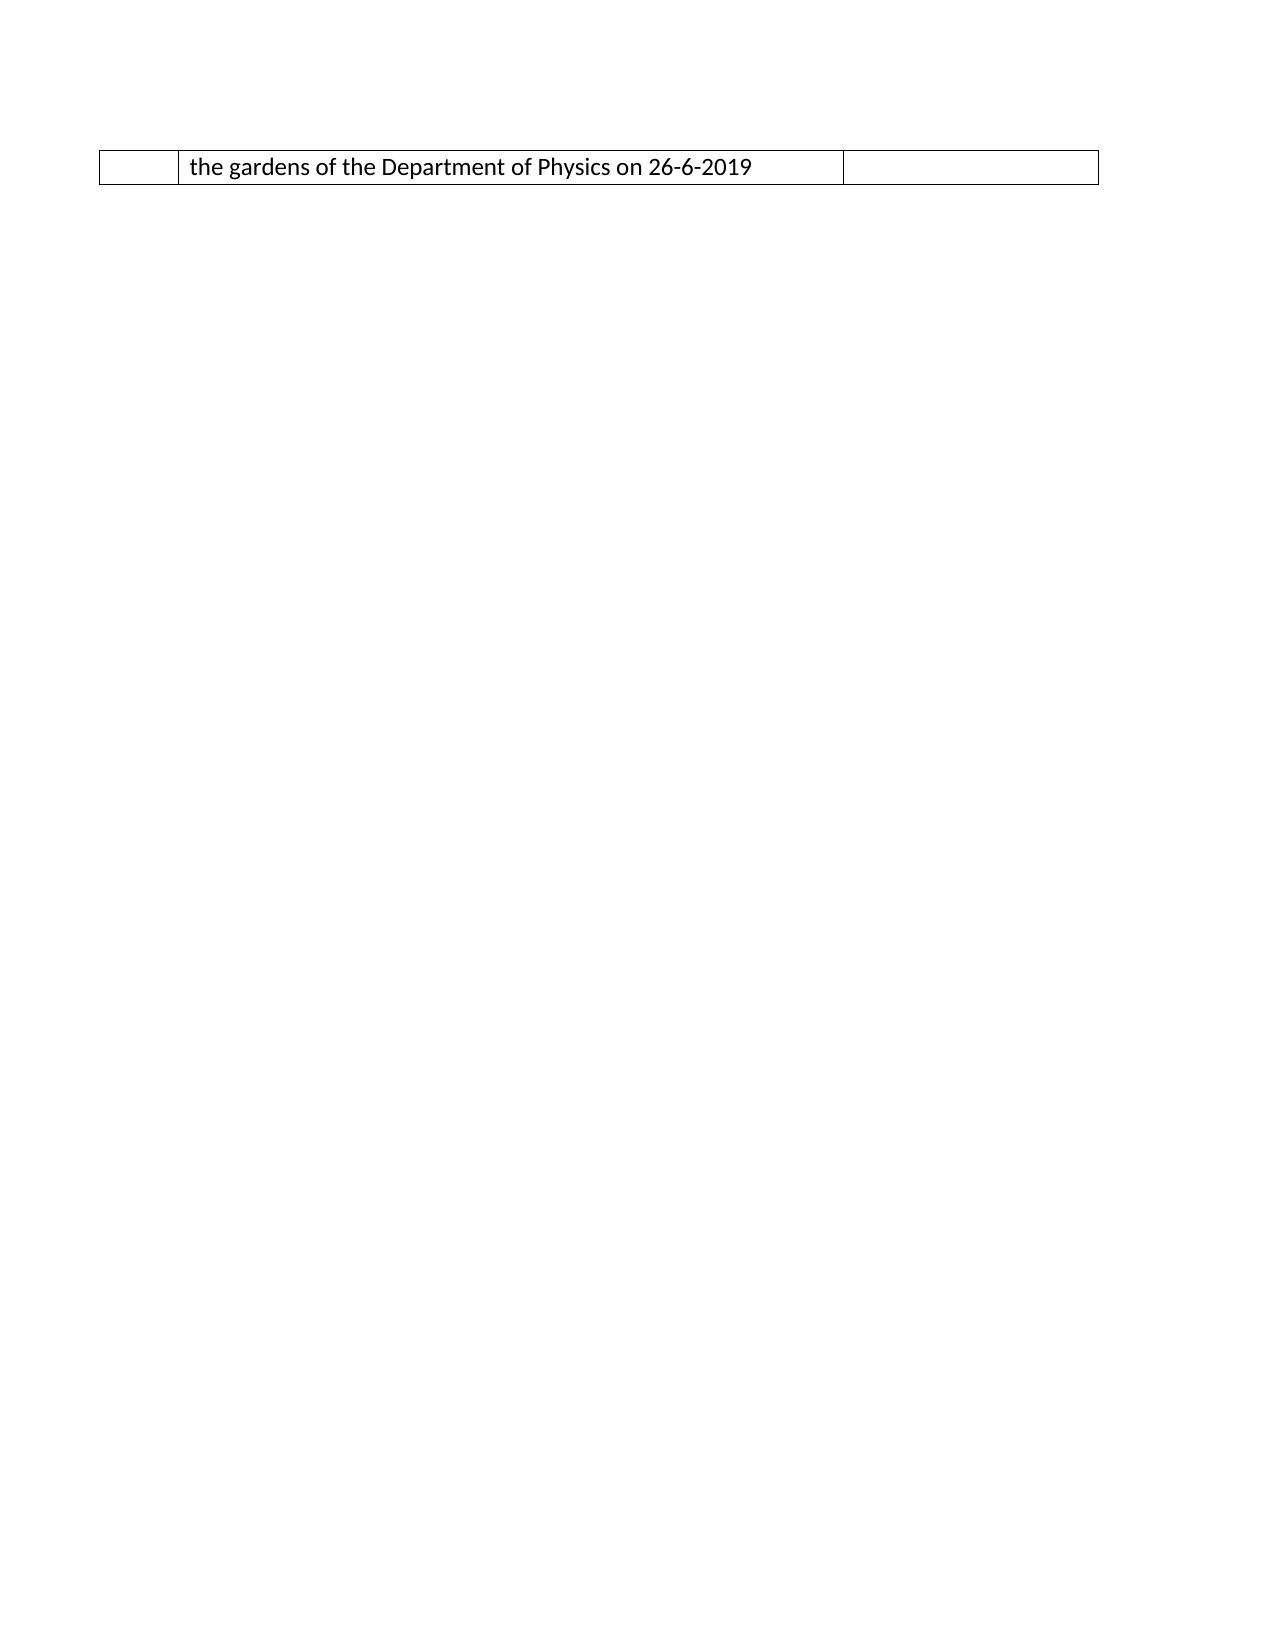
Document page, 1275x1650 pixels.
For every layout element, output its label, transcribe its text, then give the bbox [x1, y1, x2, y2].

table_cell 26 [100, 151, 178, 183]
table_cell 26-6-2019 [844, 151, 1098, 183]
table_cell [179, 151, 843, 183]
